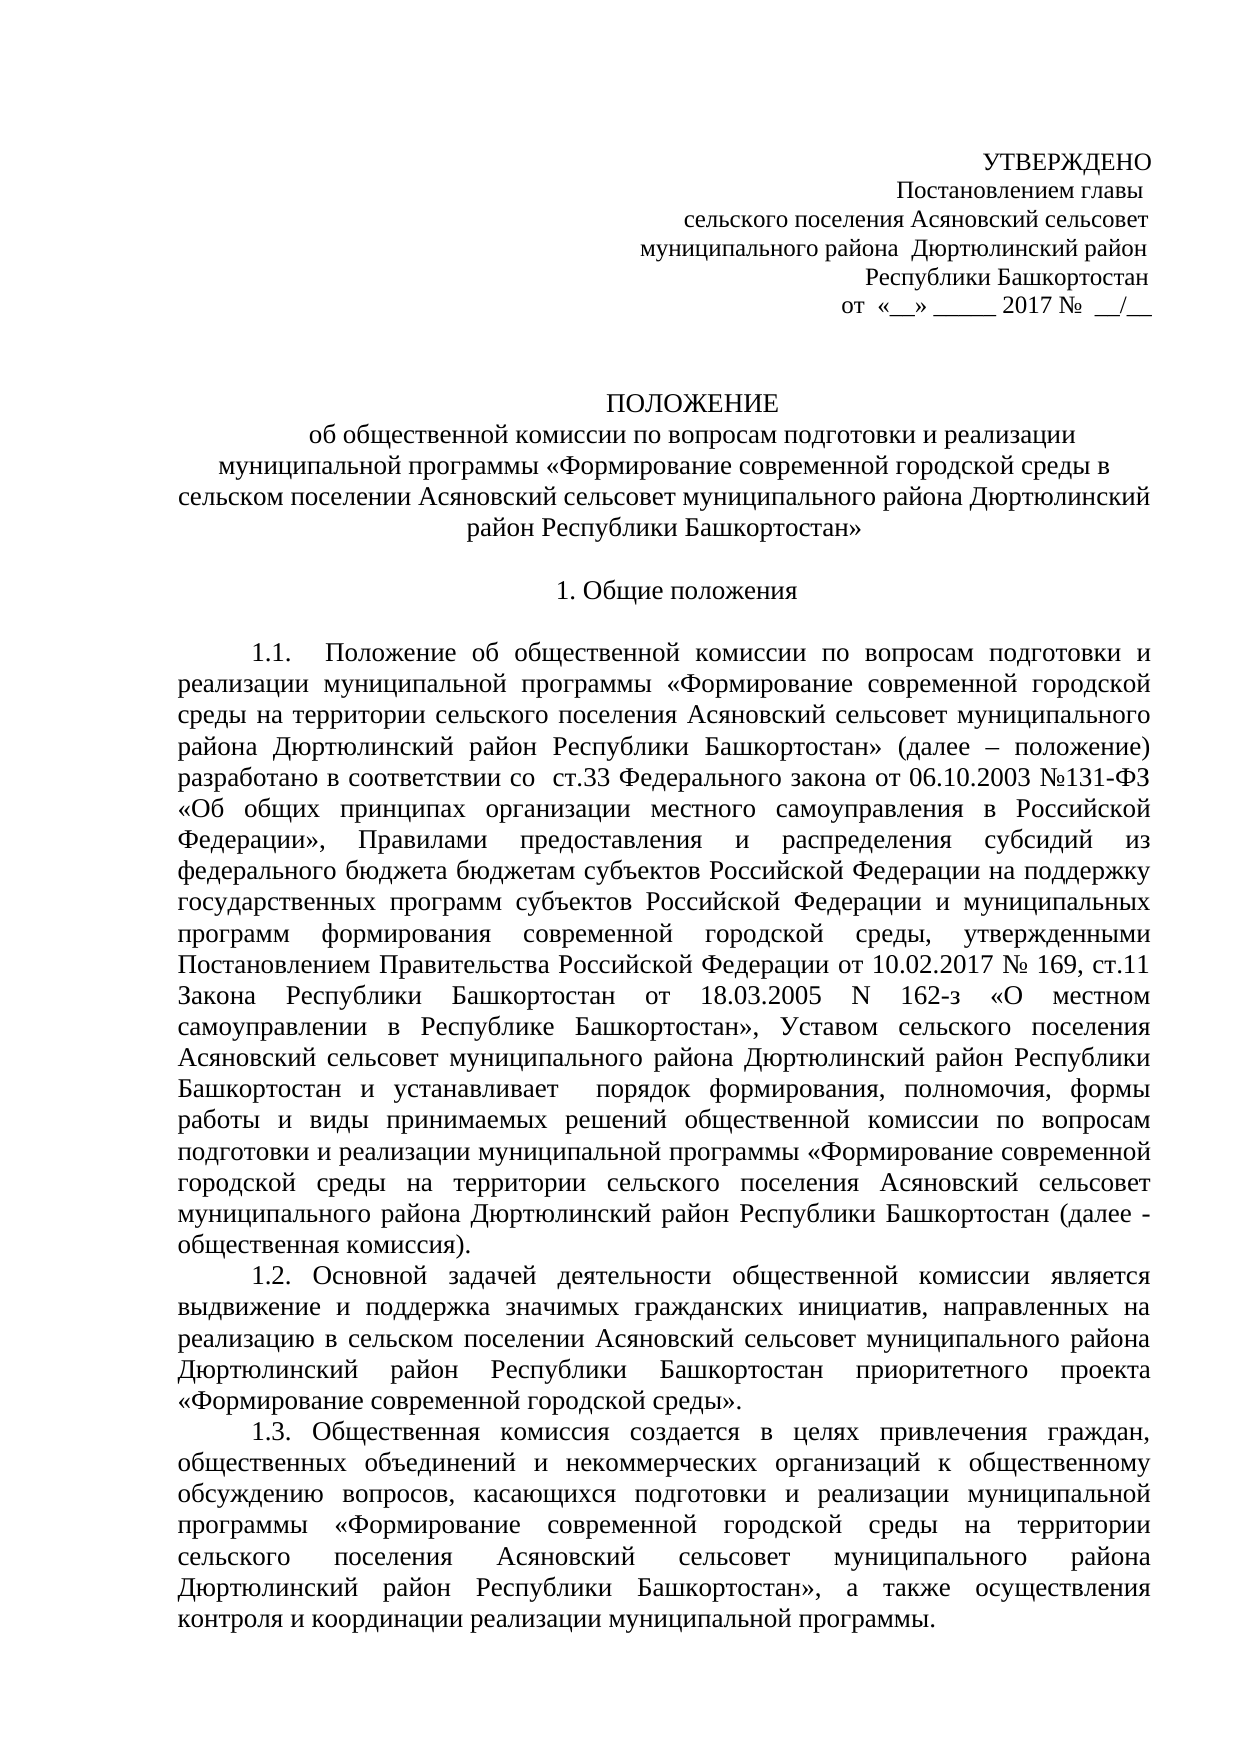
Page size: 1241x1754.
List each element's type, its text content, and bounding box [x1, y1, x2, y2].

text 1.3. Общественная комиссия создается в целях привлечения граждан, общественных объединений и некоммерческих организаций к общественному обсуждению вопросов, касающихся подготовки и реализации муниципальной программы «Формирование современной городской среды на территории сельского поселения Асяновский сельсовет муниципального района Дюртюлинский район Республики Башкортостан», а также осуществления контроля и координации реализации муниципальной программы. [177, 1415, 1152, 1633]
text 1.2. Основной задачей деятельности общественной комиссии является выдвижение и поддержка значимых гражданских инициатив, направленных на реализацию в сельском поселении Асяновский сельсовет муниципального района Дюртюлинский район Республики Башкортостан приоритетного проекта «Формирование современной городской среды». [177, 1259, 1152, 1415]
text ПОЛОЖЕНИЕ [177, 387, 1152, 418]
list Положение об общественной комиссии по вопросам подготовки и реализации муниципальной программы «Формирование современной городской среды на территории сельского поселения Асяновский сельсовет муниципального района Дюртюлинский район Республики Башкортостан» (далее – положение) разработано в соответствии со ст.33 Федерального закона от 06.10.2003 №131-ФЗ «Об общих принципах организации местного самоуправления в Российской Федерации», Правилами предоставления и распределения субсидий из федерального бюджета бюджетам субъектов Российской Федерации на поддержку государственных программ субъектов Российской Федерации и муниципальных программ формирования современной городской среды, утвержденными Постановлением Правительства Российской Федерации от 10.02.2017 № 169, ст.11 Закона Республики Башкортостан от 18.03.2005 N 162-з «О местном самоуправлении в Республике Башкортостан», Уставом сельского поселения Асяновский сельсовет муниципального района Дюртюлинский район Республики Башкортостан и устанавливает порядок формирования, полномочия, формы работы и виды принимаемых решений общественной комиссии по вопросам подготовки и реализации муниципальной программы «Формирование современной городской среды на территории сельского поселения Асяновский сельсовет муниципального района Дюртюлинский район Республики Башкортостан (далее - общественная комиссия). [177, 636, 1152, 1259]
text Республики Башкортостан [177, 262, 1152, 291]
text муниципального района Дюртюлинский район [177, 233, 1152, 262]
text 1. Общие положения [177, 574, 1152, 605]
text сельского поселения Асяновский сельсовет [177, 204, 1152, 233]
text Постановлением главы [702, 176, 1152, 204]
text об общественной комиссии по вопросам подготовки и реализации муниципальной программы «Формирование современной городской среды в сельском поселении Асяновский сельсовет муниципального района Дюртюлинский район Республики Башкортостан» [177, 418, 1152, 542]
text УТВЕРЖДЕНО [702, 147, 1152, 176]
text от «__» _____ 2017 № __/__ [702, 291, 1152, 319]
